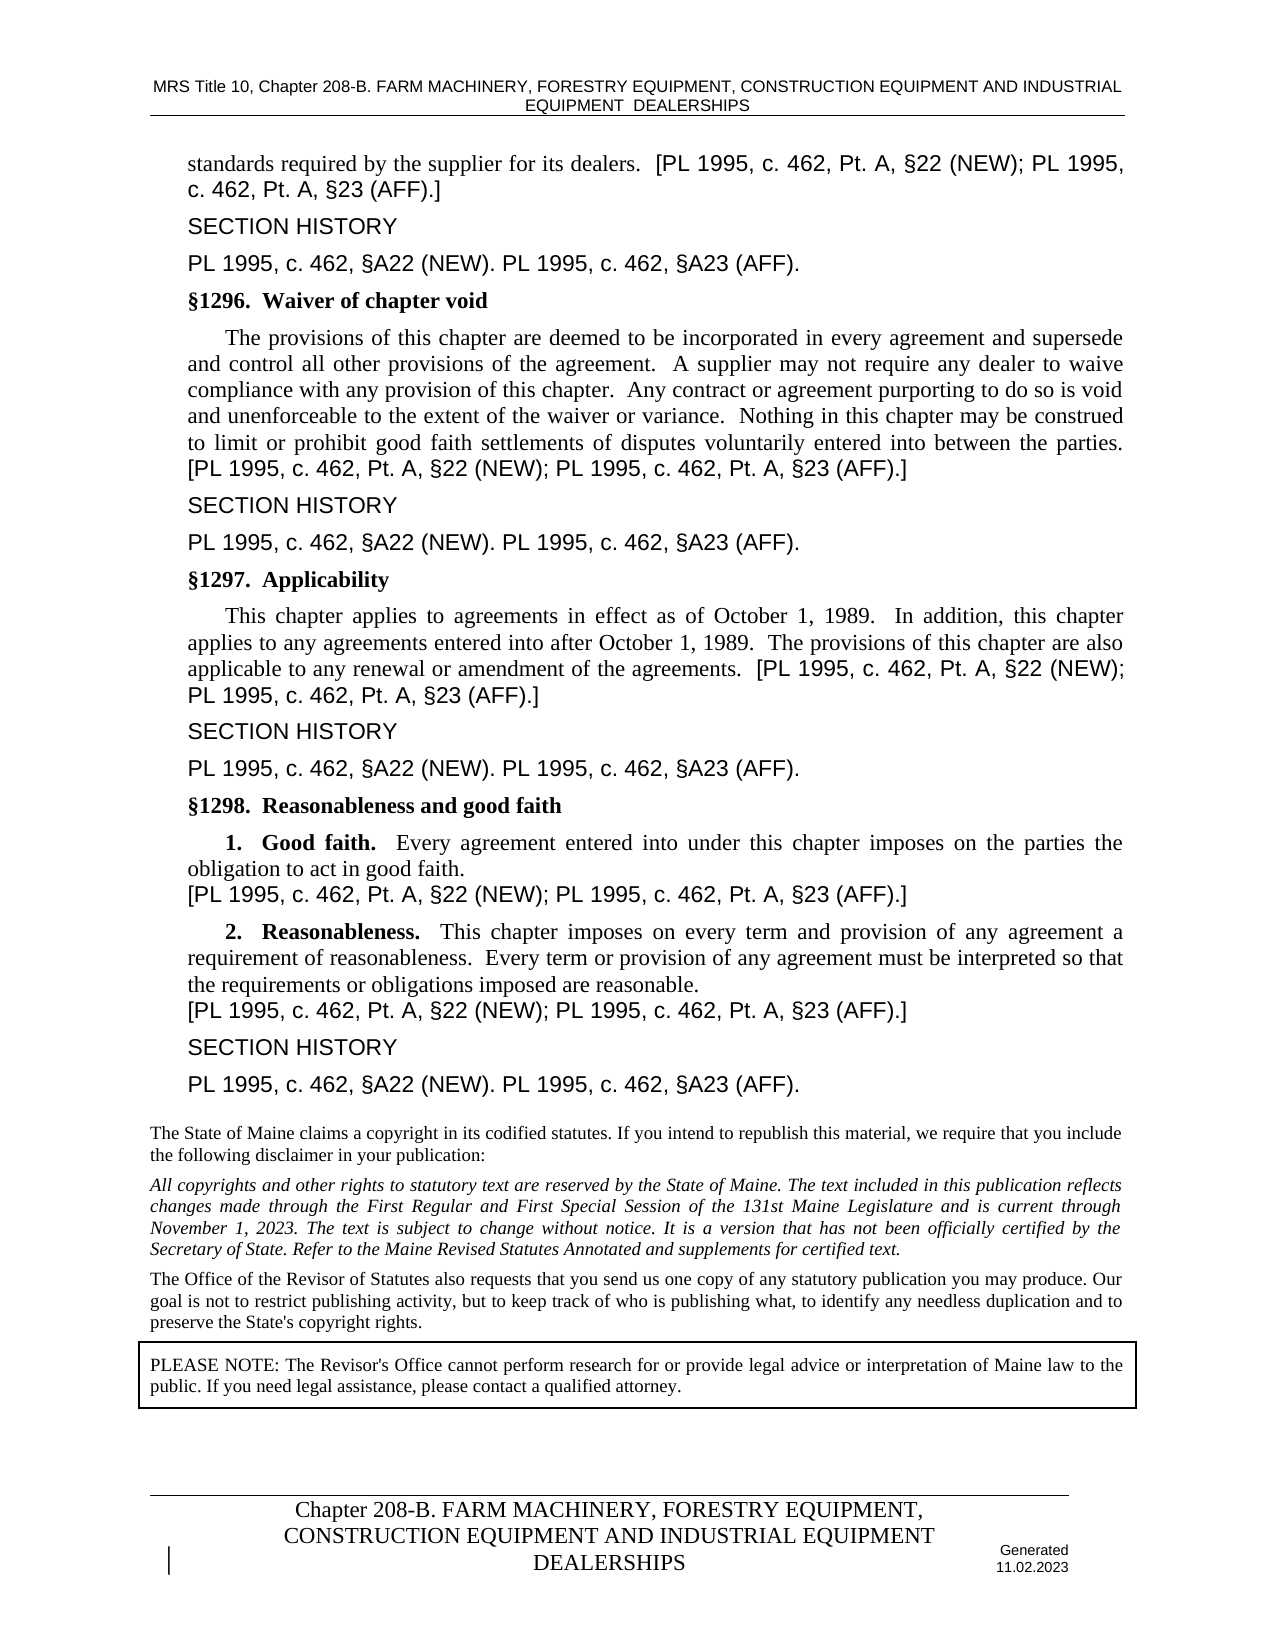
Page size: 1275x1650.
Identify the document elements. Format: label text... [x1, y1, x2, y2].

text The provisions of this chapter are deemed to be incorporated in every agreement and supersede and control all other provisions of the agreement. A supplier may not require any dealer to waive compliance with any provision of this chapter. Any contract or agreement purporting to do so is void and unenforceable to the extent of the waiver or variance. Nothing in this chapter may be construed to limit or prohibit good faith settlements of disputes voluntarily entered into between the parties. [PL 1995, c. 462, Pt. A, §22 (NEW); PL 1995, c. 462, Pt. A, §23 (AFF).] [187, 323, 1125, 482]
text SECTION HISTORY [187, 492, 1125, 518]
text The State of Maine claims a copyright in its codified statutes. If you intend to republish this material, we require that you include the following disclaimer in your publication: [150, 1122, 1125, 1165]
text §1298. Reasonableness and good faith [187, 792, 1125, 818]
text PL 1995, c. 462, §A22 (NEW). PL 1995, c. 462, §A23 (AFF). [187, 1071, 1125, 1097]
text SECTION HISTORY [187, 718, 1125, 745]
text PL 1995, c. 462, §A22 (NEW). PL 1995, c. 462, §A23 (AFF). [187, 529, 1125, 555]
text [187, 150, 1125, 203]
text SECTION HISTORY [187, 1034, 1125, 1060]
text PL 1995, c. 462, §A22 (NEW). PL 1995, c. 462, §A23 (AFF). [187, 755, 1125, 781]
text PLEASE NOTE: The Revisor's Office cannot perform research for or provide legal advice or interpretation of Maine law to the public. If you need legal assistance, please contact a qualified attorney. [140, 1343, 1135, 1407]
text All copyrights and other rights to statutory text are reserved by the State of Maine. The text included in this publication reflects changes made through the First Regular and First Special Session of the 131st Maine Legislature and is current through November 1, 2023 . The text is subject to change without notice. It is a version that has not been officially certified by the Secretary of State. Refer to the Maine Revised Statutes Annotated and supplements for certified text. [150, 1173, 1125, 1260]
text 1. Good faith. Every agreement entered into under this chapter imposes on the parties the obligation to act in good faith. [187, 829, 1125, 881]
text This chapter applies to agreements in effect as of October 1, 1989. In addition, this chapter applies to any agreements entered into after October 1, 1989. The provisions of this chapter are also applicable to any renewal or amendment of the agreements. [PL 1995, c. 462, Pt. A, §22 (NEW); PL 1995, c. 462, Pt. A, §23 (AFF).] [187, 602, 1125, 708]
text 2. Reasonableness. This chapter imposes on every term and provision of any agreement a requirement of reasonableness. Every term or provision of any agreement must be interpreted so that the requirements or obligations imposed are reasonable. [187, 918, 1125, 997]
text §1296. Waiver of chapter void [187, 287, 1125, 313]
text PL 1995, c. 462, §A22 (NEW). PL 1995, c. 462, §A23 (AFF). [187, 250, 1125, 276]
text [PL 1995, c. 462, Pt. A, §22 (NEW); PL 1995, c. 462, Pt. A, §23 (AFF).] [187, 997, 1125, 1023]
text §1297. Applicability [187, 566, 1125, 592]
text The Office of the Revisor of Statutes also requests that you send us one copy of any statutory publication you may produce. Our goal is not to restrict publishing activity, but to keep track of who is publishing what, to identify any needless duplication and to preserve the State's copyright rights. [150, 1268, 1125, 1333]
text [PL 1995, c. 462, Pt. A, §22 (NEW); PL 1995, c. 462, Pt. A, §23 (AFF).] [187, 881, 1125, 908]
text SECTION HISTORY [187, 213, 1125, 239]
